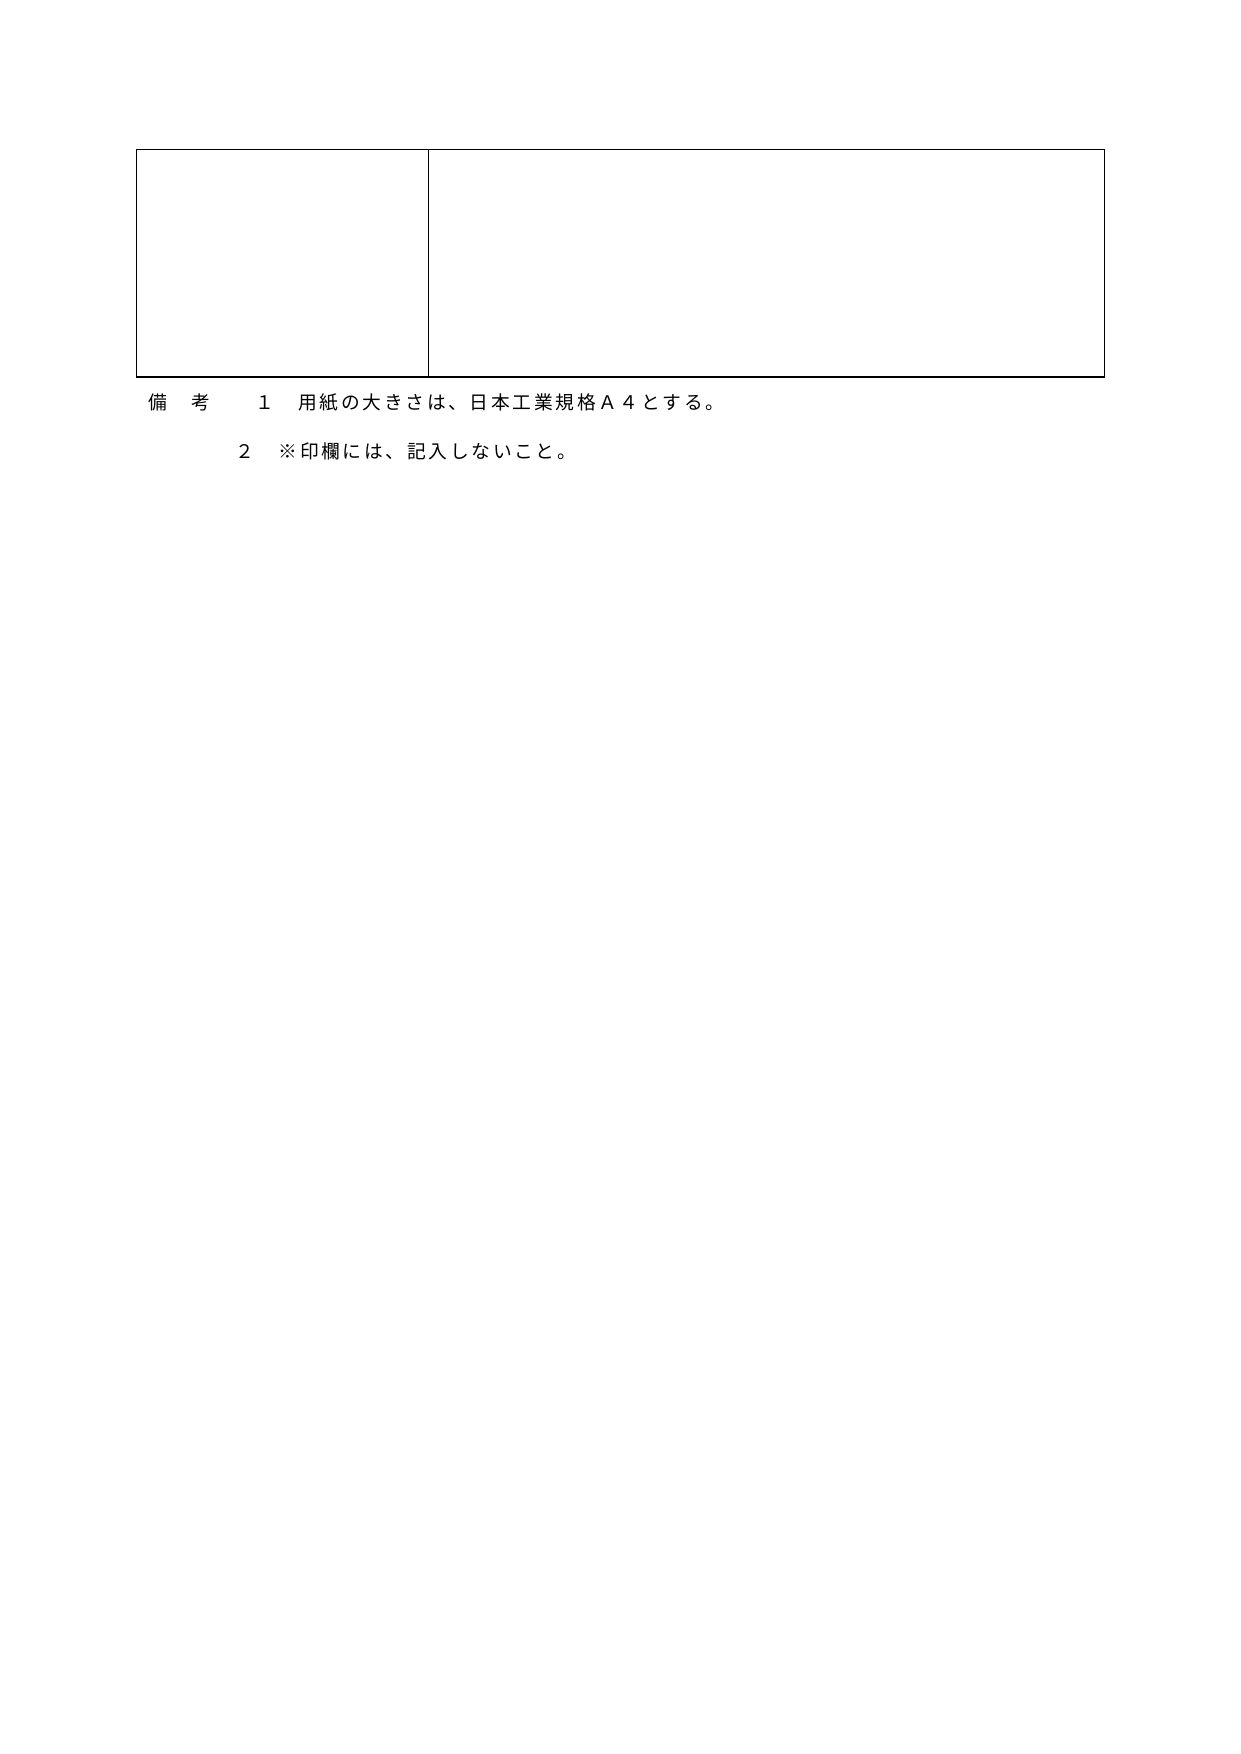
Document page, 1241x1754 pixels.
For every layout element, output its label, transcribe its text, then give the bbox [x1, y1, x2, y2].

table_cell [137, 150, 428, 376]
table_cell [429, 150, 1104, 376]
text 備 考 １ 用紙の大きさは、日本工業規格Ａ４とする。 [148, 378, 1092, 426]
text ２ ※印欄には、記入しないこと。 [148, 426, 1092, 474]
